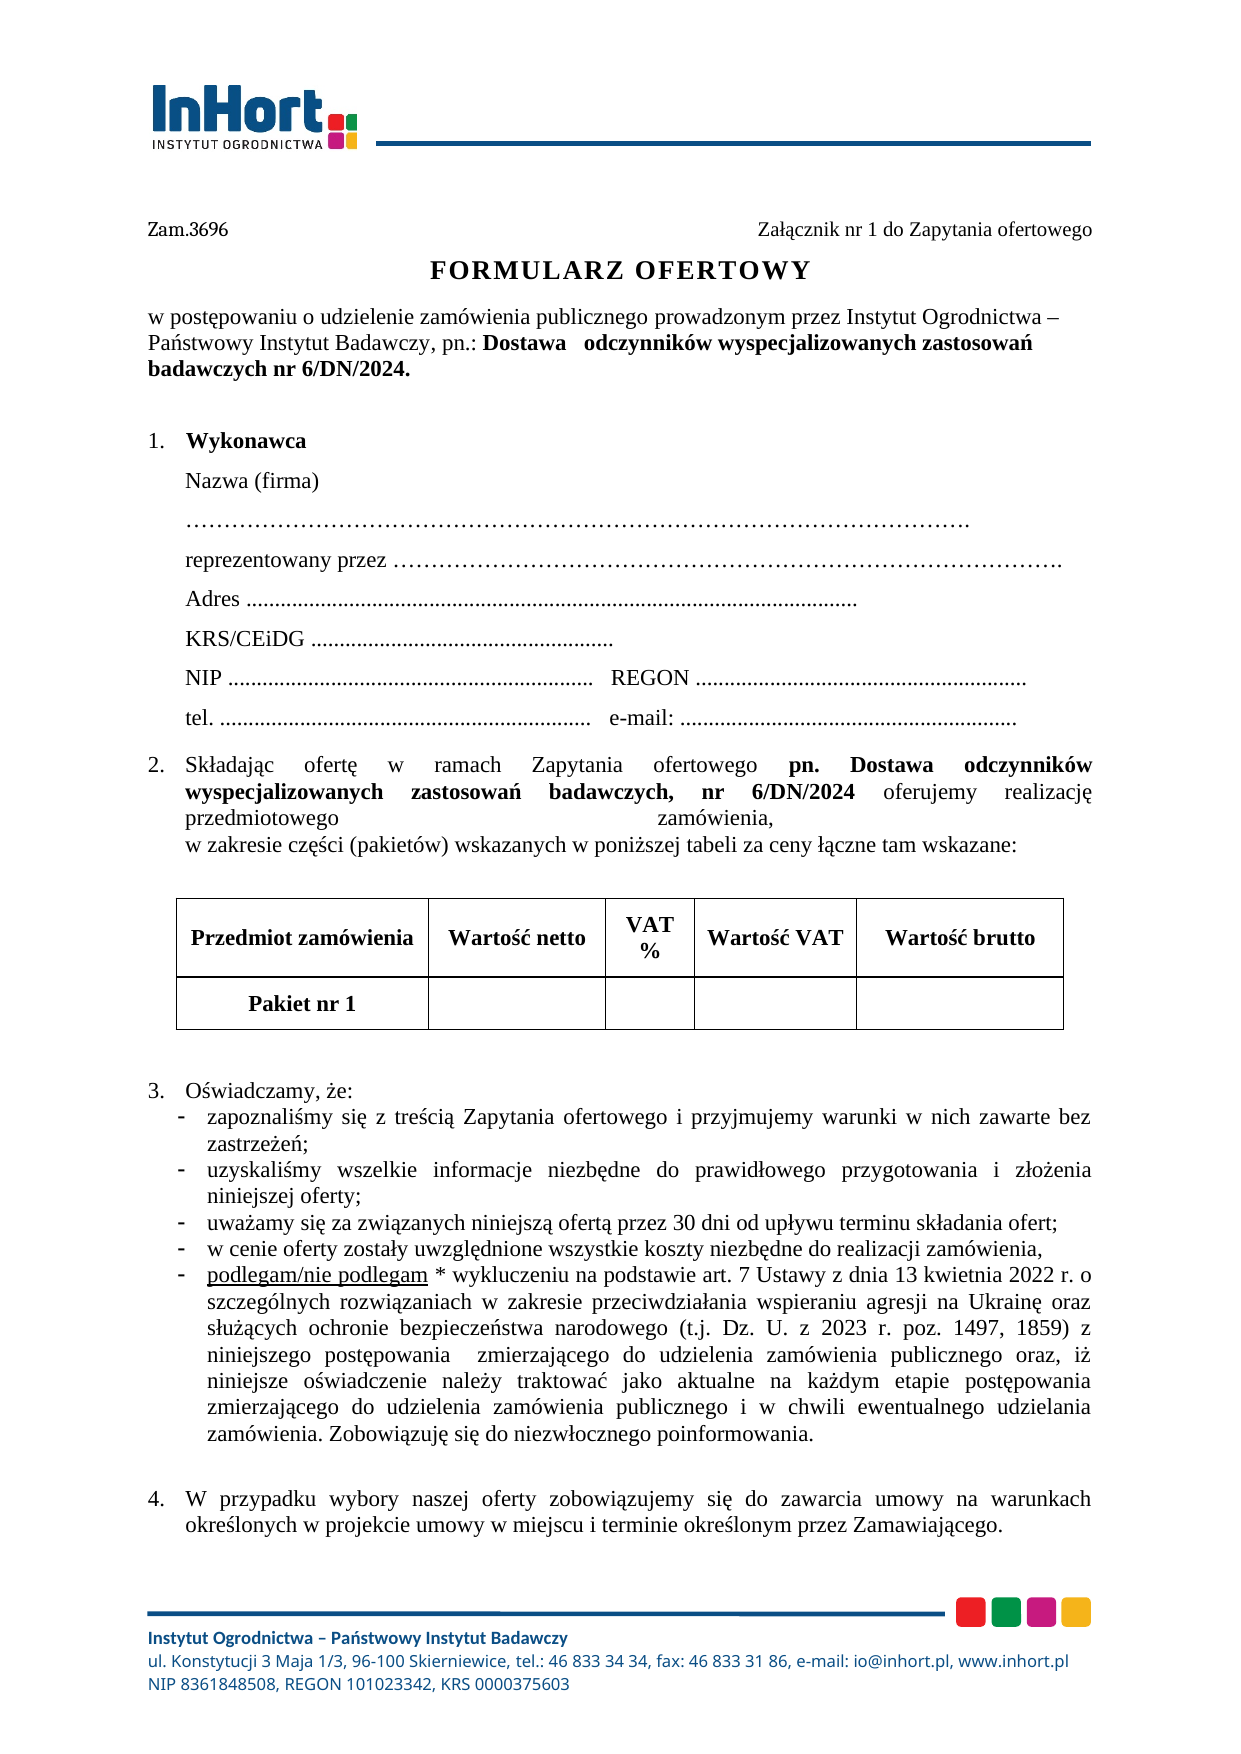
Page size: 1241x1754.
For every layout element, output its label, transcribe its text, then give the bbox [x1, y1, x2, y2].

text Adres ........................................................................................................... [185, 585, 1092, 612]
text FORMULARZ OFERTOWY [148, 254, 1092, 286]
list Wykonawca [148, 427, 1092, 454]
list uważamy się za związanych niniejszą ofertą przez 30 dni od upływu terminu składania ofert; [177, 1209, 1092, 1235]
table_cell [429, 978, 605, 1029]
list podlegam/nie podlegam * wykluczeniu na podstawie art. 7 Ustawy z dnia 13 kwietnia 2022 r. o szczególnych rozwiązaniach w zakresie przeciwdziałania wspieraniu agresji na Ukrainę oraz służących ochronie bezpieczeństwa narodowego (t.j. Dz. U. z 2023 r. poz. 1497, 1859) z niniejszego postępowania zmierzającego do udzielenia zamówienia publicznego oraz, iż niniejsze oświadczenie należy traktować jako aktualne na każdym etapie postępowania zmierzającego do udzielenia zamówienia publicznego i w chwili ewentualnego udzielania zamówienia. Zobowiązuję się do niezwłocznego poinformowania. [177, 1262, 1092, 1446]
title Zam.3696 Załącznik nr 1 do Zapytania ofertowego [148, 217, 1092, 242]
list uzyskaliśmy wszelkie informacje niezbędne do prawidłowego przygotowania i złożenia niniejszej oferty; [177, 1156, 1092, 1209]
text reprezentowany przez ……………………………………………………………………………. [185, 546, 1092, 572]
picture [147, 85, 357, 151]
list W przypadku wybory naszej oferty zobowiązujemy się do zawarcia umowy na warunkach określonych w projekcie umowy w miejscu i terminie określonym przez Zamawiającego. [148, 1485, 1092, 1538]
text NIP ................................................................ REGON .......................................................... [185, 664, 1092, 691]
table_header Przedmiot zamówienia [177, 899, 428, 976]
table_cell [857, 978, 1063, 1029]
list Składając ofertę w ramach Zapytania ofertowego pn. Dostawa odczynników wyspecjalizowanych zastosowań badawczych, nr 6/DN/2024 oferujemy realizację przedmiotowego zamówienia, w zakresie części (pakietów) wskazanych w poniższej tabeli za ceny łączne tam wskazane: [148, 752, 1092, 857]
table_header Wartość VAT [695, 899, 856, 976]
table_header Wartość brutto [857, 899, 1063, 976]
table_cell Pakiet nr 1 [177, 978, 428, 1029]
text KRS/CEiDG ..................................................... [185, 625, 1092, 651]
table_header Wartość netto [429, 899, 605, 976]
list Oświadczamy, że: [148, 1077, 1092, 1103]
text tel. ................................................................. e-mail: ........................................................... [185, 704, 1092, 730]
text Nazwa (firma) …………………………………………………………………………………………. [185, 467, 1092, 533]
text w postępowaniu o udzielenie zamówienia publicznego prowadzonym przez Instytut Ogrodnictwa – Państwowy Instytut Badawczy, pn.: Dostawa odczynników wyspecjalizowanych zastosowań badawczych nr 6/DN/2024. [148, 303, 1092, 382]
table_cell [695, 978, 856, 1029]
table_cell [606, 978, 694, 1029]
table_header VAT% [606, 899, 694, 976]
list zapoznaliśmy się z treścią Zapytania ofertowego i przyjmujemy warunki w nich zawarte bez zastrzeżeń; [177, 1103, 1092, 1156]
list w cenie oferty zostały uwzględnione wszystkie koszty niezbędne do realizacji zamówienia, [177, 1235, 1092, 1262]
